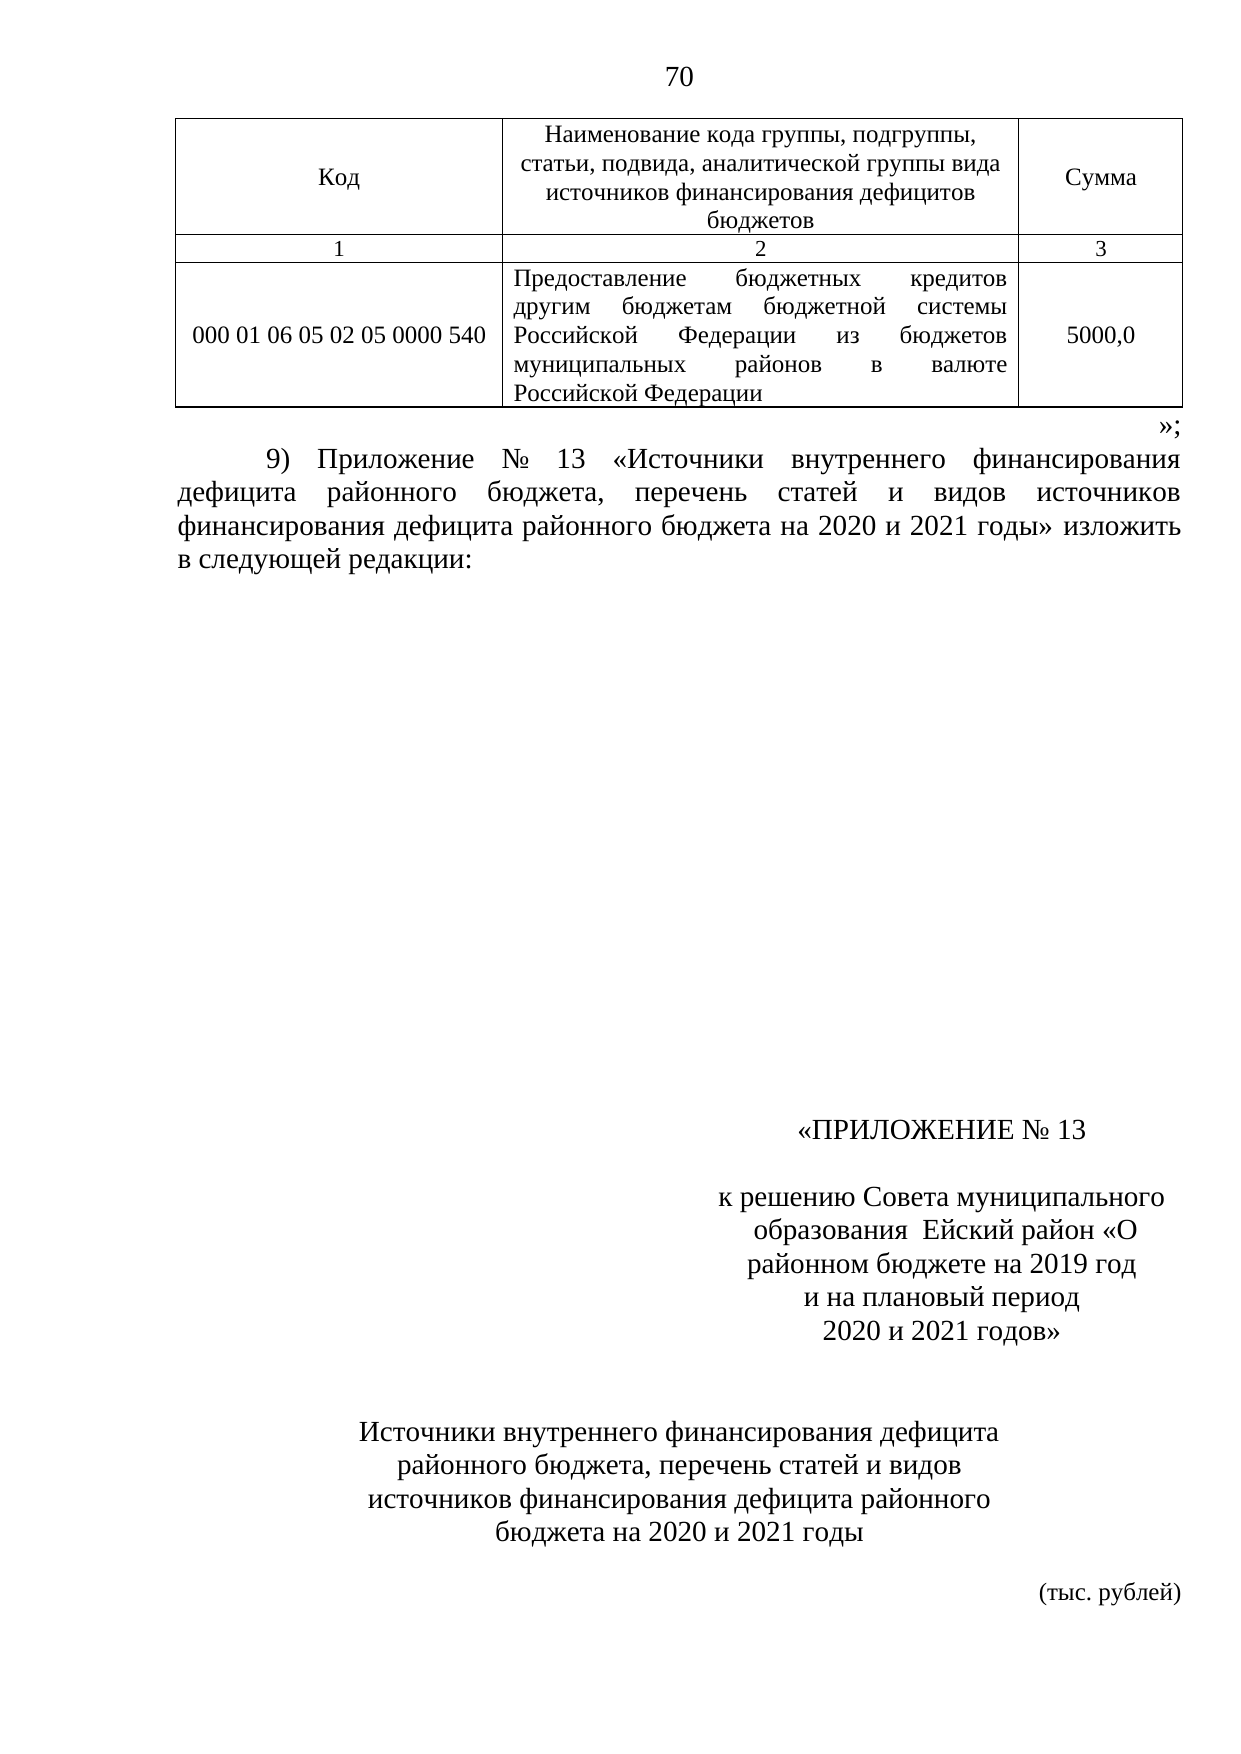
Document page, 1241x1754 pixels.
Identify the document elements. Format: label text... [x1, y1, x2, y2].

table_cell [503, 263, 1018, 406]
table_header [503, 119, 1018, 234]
text «ПРИЛОЖЕНИЕ № 13 [702, 1112, 1181, 1179]
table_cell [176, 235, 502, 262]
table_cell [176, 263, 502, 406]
text источников финансирования дефицита районного [177, 1481, 1181, 1514]
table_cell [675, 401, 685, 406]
text (тыс. рублей) [177, 1577, 1181, 1605]
text бюджета на 2020 и 2021 годы [177, 1514, 1181, 1548]
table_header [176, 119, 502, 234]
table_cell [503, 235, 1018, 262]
text 9) Приложение № 13 «Источники внутреннего финансирования дефицита районного бюджета, перечень статей и видов источников финансирования дефицита районного бюджета на 2020 и 2021 годы» изложить в следующей редакции: [177, 441, 1181, 575]
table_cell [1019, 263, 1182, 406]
text к решению Совета муниципального образования Ейский район «О районном бюджете на 2019 год [702, 1179, 1181, 1279]
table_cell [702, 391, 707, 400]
text и на плановый период [702, 1279, 1181, 1313]
text районного бюджета, перечень статей и видов [177, 1447, 1181, 1481]
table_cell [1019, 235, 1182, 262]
text 2020 и 2021 годов» [702, 1313, 1181, 1347]
text »; [177, 408, 1181, 441]
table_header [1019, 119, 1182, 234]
text Источники внутреннего финансирования дефицита [177, 1414, 1181, 1447]
